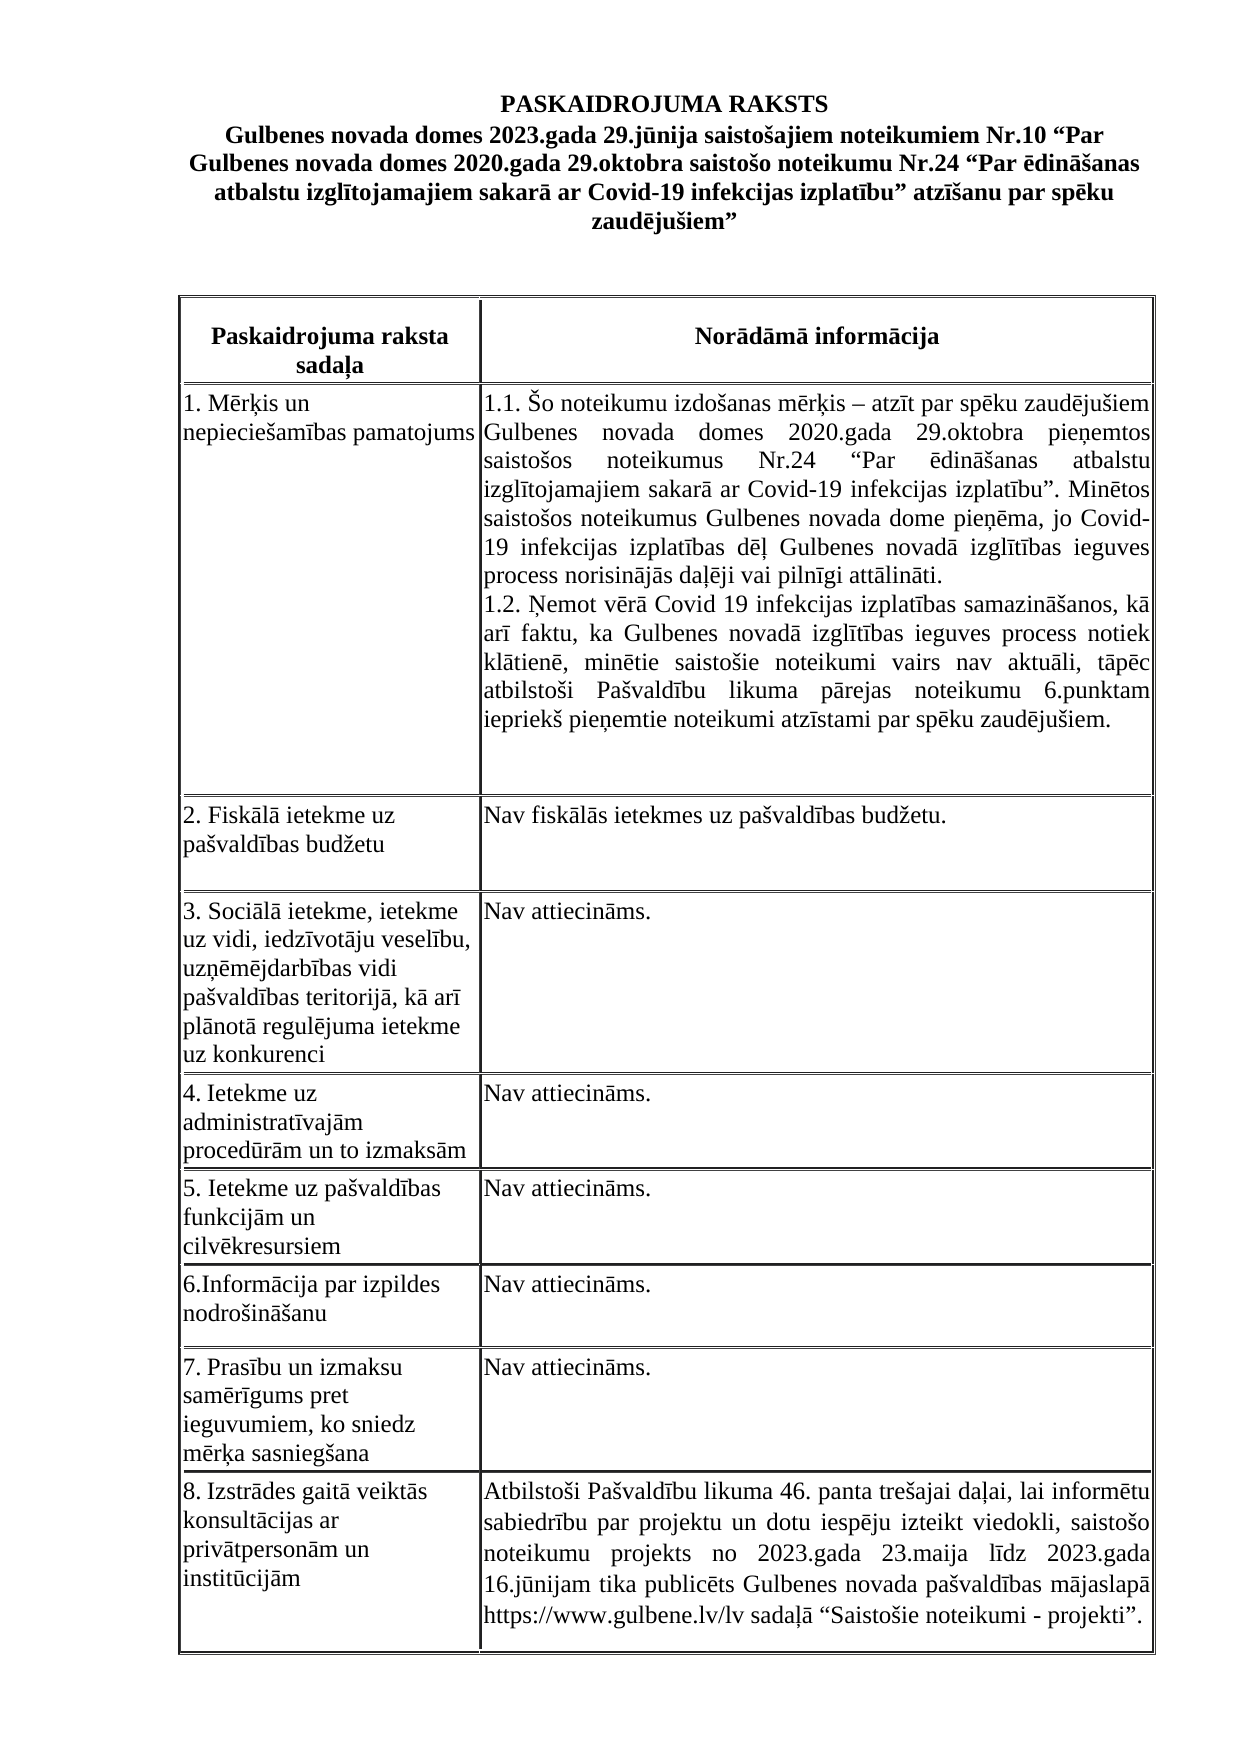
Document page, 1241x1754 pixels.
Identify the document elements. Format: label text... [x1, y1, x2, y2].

table_cell Nav attiecināms. [482, 890, 1153, 1071]
table_cell 7. Prasību un izmaksu samērīgums pret ieguvumiem, ko sniedz mērķa sasniegšana [180, 1346, 480, 1470]
table_cell 6.Informācija par izpildes nodrošināšanu [180, 1263, 479, 1346]
table_cell Nav attiecināms. [480, 1346, 1154, 1470]
table_cell Nav attiecināms. [482, 1071, 1153, 1167]
table_header Paskaidrojuma raksta sadaļa [181, 296, 480, 382]
table_cell Nav attiecināms. [482, 1167, 1153, 1263]
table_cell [181, 1470, 480, 1651]
table_cell 2. Fiskālā ietekme uz pašvaldības budžetu [180, 794, 480, 889]
table_cell Nav attiecināms. [482, 1263, 1154, 1346]
text Gulbenes novada domes 2023.gada 29.jūnija saistošajiem noteikumiem Nr.10 “Par Gulbenes novada domes 2020.gada 29.oktobra saistošo noteikumu Nr.24 “Par ēdināšanas atbalstu izglītojamajiem sakarā ar Covid-19 infekcijas izplatību” atzīšanu par spēku zaudējušiem” [177, 120, 1152, 235]
table_cell 4. Ietekme uz administratīvajām procedūrām un to izmaksām [181, 1071, 479, 1167]
table_cell 1. Mērķis un nepieciešamības pamatojums [180, 382, 480, 794]
table_cell Nav fiskālās ietekmes uz pašvaldības budžetu. [480, 794, 1154, 889]
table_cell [480, 1470, 1152, 1651]
table_cell 3. Sociālā ietekme, ietekme uz vidi, iedzīvotāju veselību, uzņēmējdarbības vidi pašvaldības teritorijā, kā arī plānotā regulējuma ietekme uz konkurenci [181, 890, 479, 1071]
table_header Norādāmā informācija [480, 298, 1152, 382]
table_cell 1.1. Šo noteikumu izdošanas mērķis – atzīt par spēku zaudējušiem Gulbenes novada domes 2020.gada 29.oktobra pieņemtos saistošos noteikumus Nr.24 “Par ēdināšanas atbalstu izglītojamajiem sakarā ar Covid-19 infekcijas izplatību”. Minētos saistošos noteikumus Gulbenes novada dome pieņēma, jo Covid-19 infekcijas izplatības dēļ Gulbenes novadā izglītības ieguves process norisinājās daļēji vai pilnīgi attālināti. 1.2. Ņemot vērā Covid 19 infekcijas izplatības samazināšanos, kā arī faktu, ka Gulbenes novadā izglītības ieguves process notiek klātienē, minētie saistošie noteikumi vairs nav aktuāli, tāpēc atbilstoši Pašvaldību likuma pārejas noteikumu 6.punktam iepriekš pieņemtie noteikumi atzīstami par spēku zaudējušiem. [480, 382, 1154, 794]
table_cell 5. Ietekme uz pašvaldības funkcijām un cilvēkresursiem [181, 1167, 479, 1263]
text PASKAIDROJUMA RAKSTS [177, 89, 1152, 117]
